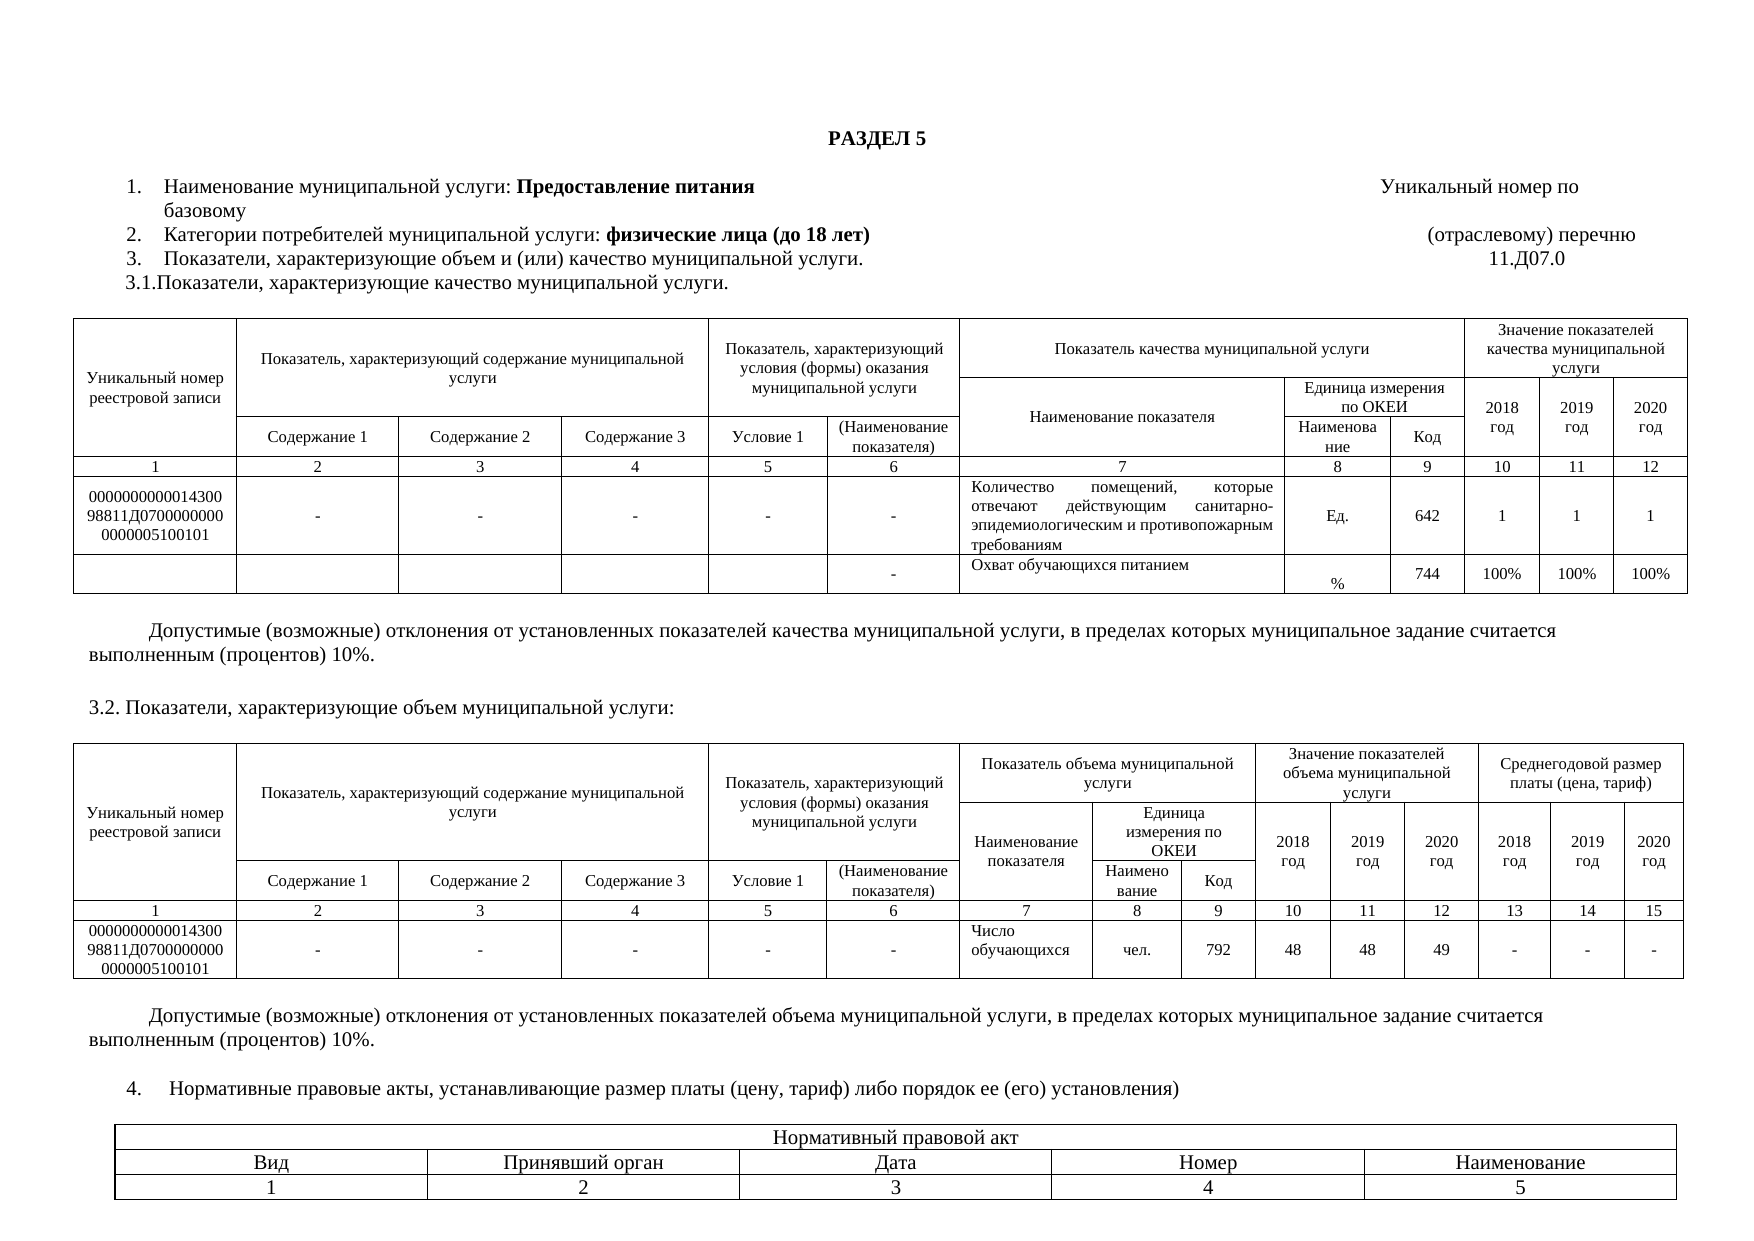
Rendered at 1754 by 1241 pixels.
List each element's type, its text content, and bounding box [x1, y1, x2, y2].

table_cell - [827, 921, 959, 978]
list Наименование муниципальной услуги: Предоставление питания Уникальный номер по базовому [126, 174, 1665, 222]
table_cell - [828, 477, 959, 553]
table_header Показатель объема муниципальной услуги [960, 744, 1255, 802]
table_cell - [1625, 921, 1683, 978]
table_cell 3 [399, 901, 561, 920]
table_cell Условие 1 [709, 417, 827, 456]
table_header Показатель качества муниципальной услуги [960, 319, 1464, 377]
table_cell [562, 555, 708, 593]
table_cell 792 [1182, 921, 1255, 978]
table_cell 2018 год [1256, 803, 1330, 899]
table_cell 7 [960, 901, 1092, 920]
table_cell 1 [1540, 477, 1613, 553]
table_header Показатель, характеризующий условия (формы) оказания муниципальной услуги [709, 744, 959, 860]
table_cell Наименование показателя [960, 803, 1092, 899]
list Показатели, характеризующие объем и (или) качество муниципальной услуги. 11.Д07.0 [126, 246, 1665, 270]
table_cell 7 [960, 457, 1284, 476]
table_cell (Наименование показателя) [828, 417, 959, 456]
table_header Уникальный номер реестровой записи [74, 319, 236, 456]
table_cell Наименование [1093, 861, 1181, 899]
table_header Уникальный номер реестровой записи [74, 744, 236, 899]
table_cell 48 [1256, 921, 1330, 978]
table_cell 100% [1540, 555, 1613, 593]
table_cell - [399, 921, 561, 978]
table_cell чел. [1093, 921, 1181, 978]
table_header Показатель, характеризующий условия (формы) оказания муниципальной услуги [709, 319, 959, 416]
table_cell Охват обучающихся питанием [960, 555, 1284, 593]
table_header Показатель, характеризующий содержание муниципальной услуги [237, 319, 708, 416]
table_cell 000000000001430098811Д07000000000000005100101 [74, 477, 236, 553]
table_cell 1 [116, 1175, 427, 1199]
table_cell 4 [562, 901, 708, 920]
table_cell 11 [1540, 457, 1613, 476]
table_cell - [828, 555, 959, 593]
table_cell Содержание 2 [399, 861, 561, 899]
table_cell 2019 год [1551, 803, 1624, 899]
table_cell 2019 год [1540, 378, 1613, 456]
table_cell - [562, 477, 708, 553]
table_cell Содержание 1 [237, 861, 398, 899]
table_cell [74, 555, 236, 593]
table_cell - [1479, 921, 1550, 978]
text Допустимые (возможные) отклонения от установленных показателей объема муниципальной услуги, в пределах которых муниципальное задание считается выполненным (процентов) 10%. [89, 1003, 1665, 1051]
table_cell 2018 год [1479, 803, 1550, 899]
table_cell - [399, 477, 561, 553]
table_cell 1 [1465, 477, 1539, 553]
text 3.1.Показатели, характеризующие качество муниципальной услуги. [89, 270, 1665, 294]
table_cell - [562, 921, 708, 978]
table_cell - [1551, 921, 1624, 978]
table_cell Содержание 1 [237, 417, 398, 456]
table_cell 1 [1614, 477, 1687, 553]
table_cell 1 [74, 901, 236, 920]
table_cell Код [1391, 417, 1464, 456]
table_cell 2020 год [1625, 803, 1683, 899]
table_cell 10 [1256, 901, 1330, 920]
table_cell 2020 год [1614, 378, 1687, 456]
table_cell Ед. [1285, 477, 1390, 553]
text 3.2. Показатели, характеризующие объем муниципальной услуги: [89, 695, 1665, 719]
table_cell - [237, 477, 398, 553]
table_cell 2 [237, 901, 398, 920]
table_cell Наименование [1365, 1150, 1676, 1174]
table_cell (Наименование показателя) [827, 861, 959, 899]
table_cell Вид [116, 1150, 427, 1174]
table_cell 2 [237, 457, 398, 476]
table_cell 2018 год [1465, 378, 1539, 456]
table_cell Наименование показателя [960, 378, 1284, 456]
table_cell - [709, 477, 827, 553]
table_cell 13 [1479, 901, 1550, 920]
table_cell 2020 год [1405, 803, 1478, 899]
table_cell 6 [828, 457, 959, 476]
table_cell 6 [827, 901, 959, 920]
text Раздел 5 [89, 126, 1665, 150]
table_cell 9 [1182, 901, 1255, 920]
table_cell 48 [1331, 921, 1404, 978]
table_cell 9 [1391, 457, 1464, 476]
table_cell 4 [562, 457, 708, 476]
text Допустимые (возможные) отклонения от установленных показателей качества муниципальной услуги, в пределах которых муниципальное задание считается выполненным (процентов) 10%. [89, 618, 1665, 666]
table_header Нормативный правовой акт [116, 1125, 1676, 1149]
table_cell 3 [740, 1175, 1051, 1199]
table_cell 5 [709, 901, 826, 920]
table_cell Принявший орган [428, 1150, 739, 1174]
table_header Значение показателей качества муниципальной услуги [1465, 319, 1687, 377]
table_cell Наименование [1285, 417, 1390, 456]
table_cell [399, 555, 561, 593]
table_header Среднегодовой размер платы (цена, тариф) [1479, 744, 1683, 802]
table_cell 2019 год [1331, 803, 1404, 899]
table_header Значение показателей объема муниципальной услуги [1256, 744, 1478, 802]
table_cell Номер [1052, 1150, 1364, 1174]
table_cell Дата [740, 1150, 1051, 1174]
table_cell 15 [1625, 901, 1683, 920]
table_cell % [1285, 555, 1390, 593]
table_cell Код [1182, 861, 1255, 899]
table_cell 5 [1365, 1175, 1676, 1199]
table_cell 8 [1285, 457, 1390, 476]
table_cell 100% [1465, 555, 1539, 593]
table_cell Единица измерения по ОКЕИ [1285, 378, 1464, 416]
list Категории потребителей муниципальной услуги: физические лица (до 18 лет) (отраслевому) перечню [126, 222, 1665, 246]
table_cell 3 [399, 457, 561, 476]
table_cell 11 [1331, 901, 1404, 920]
table_cell Количество помещений, которые отвечают действующим санитарно-эпидемиологическим и противопожарным требованиям [960, 477, 1284, 553]
table_cell 12 [1614, 457, 1687, 476]
table_cell 2 [428, 1175, 739, 1199]
table_cell Число обучающихся [960, 921, 1092, 978]
table_cell Условие 1 [709, 861, 826, 899]
table_cell Содержание 3 [562, 861, 708, 899]
table_cell 000000000001430098811Д07000000000000005100101 [74, 921, 236, 978]
table_cell 12 [1405, 901, 1478, 920]
table_cell 10 [1465, 457, 1539, 476]
table_cell - [237, 921, 398, 978]
table_cell 4 [1052, 1175, 1364, 1199]
table_cell 100% [1614, 555, 1687, 593]
table_cell 5 [709, 457, 827, 476]
table_cell - [709, 921, 826, 978]
table_cell 642 [1391, 477, 1464, 553]
table_cell 14 [1551, 901, 1624, 920]
table_cell 1 [74, 457, 236, 476]
table_cell [709, 555, 827, 593]
table_header Показатель, характеризующий содержание муниципальной услуги [237, 744, 708, 860]
table_cell Содержание 2 [399, 417, 561, 456]
table_cell Единица измерения по ОКЕИ [1093, 803, 1255, 860]
table_cell 49 [1405, 921, 1478, 978]
table_cell Содержание 3 [562, 417, 708, 456]
table_cell 8 [1093, 901, 1181, 920]
table_cell 744 [1391, 555, 1464, 593]
list Нормативные правовые акты, устанавливающие размер платы (цену, тариф) либо порядок ее (его) установления) [126, 1076, 1665, 1099]
table_cell [237, 555, 398, 593]
